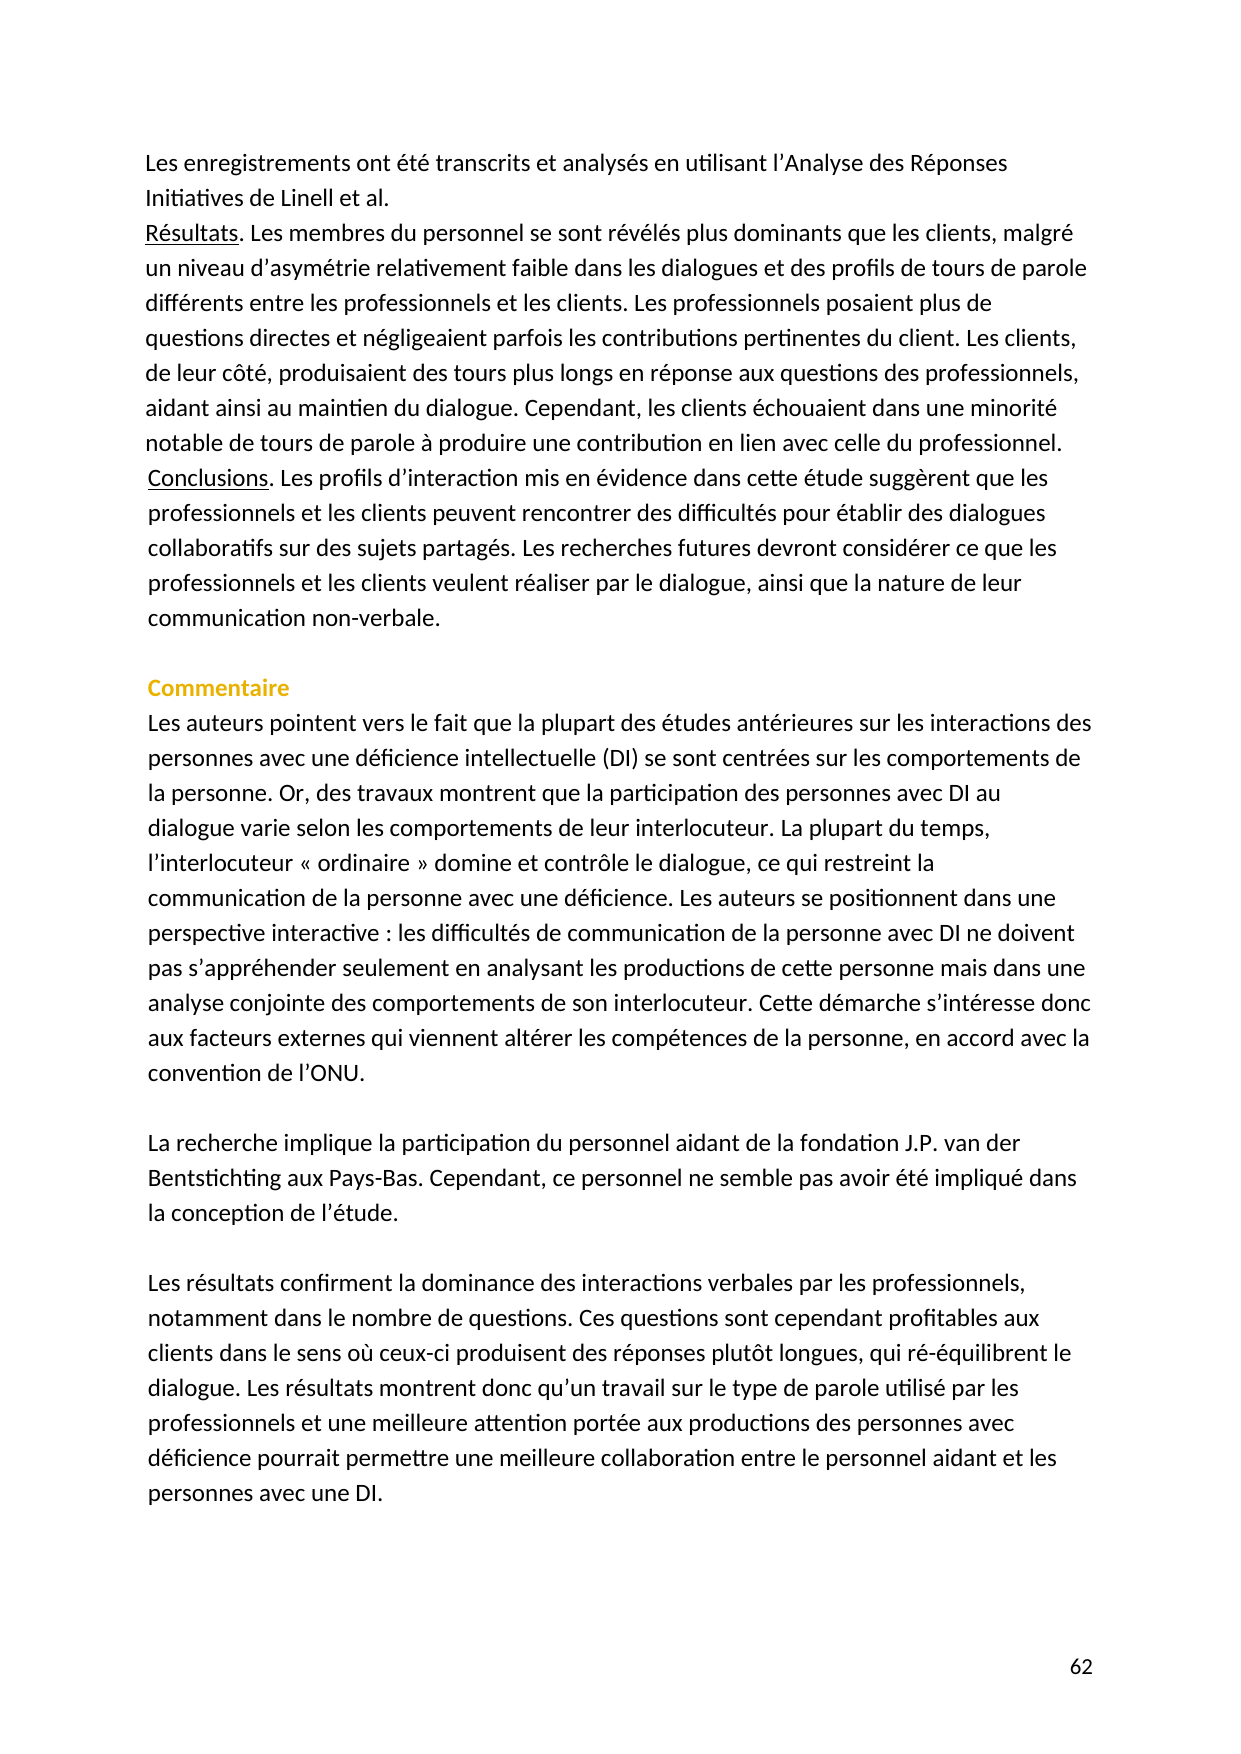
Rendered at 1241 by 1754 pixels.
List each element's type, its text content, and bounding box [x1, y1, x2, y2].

text Les auteurs pointent vers le fait que la plupart des études antérieures sur les interactions des personnes avec une déficience intellectuelle (DI) se sont centrées sur les comportements de la personne. Or, des travaux montrent que la participation des personnes avec DI au dialogue varie selon les comportements de leur interlocuteur. La plupart du temps, l’interlocuteur « ordinaire » domine et contrôle le dialogue, ce qui restreint la communication de la personne avec une déficience. Les auteurs se positionnent dans une perspective interactive : les difficultés de communication de la personne avec DI ne doivent pas s’appréhender seulement en analysant les productions de cette personne mais dans une analyse conjointe des comportements de son interlocuteur. Cette démarche s’intéresse donc aux facteurs externes qui viennent altérer les compétences de la personne, en accord avec la convention de l’ONU. [148, 708, 1093, 1088]
text Résultats. Les membres du personnel se sont révélés plus dominants que les clients, malgré un niveau d’asymétrie relativement faible dans les dialogues et des profils de tours de parole différents entre les professionnels et les clients. Les professionnels posaient plus de questions directes et négligeaient parfois les contributions pertinentes du client. Les clients, de leur côté, produisaient des tours plus longs en réponse aux questions des professionnels, aidant ainsi au maintien du dialogue. Cependant, les clients échouaient dans une minorité notable de tours de parole à produire une contribution en lien avec celle du professionnel. [145, 218, 1093, 458]
text Commentaire [148, 673, 1093, 703]
text Conclusions. Les profils d’interaction mis en évidence dans cette étude suggèrent que les professionnels et les clients peuvent rencontrer des difficultés pour établir des dialogues collaboratifs sur des sujets partagés. Les recherches futures devront considérer ce que les professionnels et les clients veulent réaliser par le dialogue, ainsi que la nature de leur communication non-verbale. [148, 463, 1093, 633]
text Les résultats confirment la dominance des interactions verbales par les professionnels, notamment dans le nombre de questions. Ces questions sont cependant profitables aux clients dans le sens où ceux-ci produisent des réponses plutôt longues, qui ré-équilibrent le dialogue. Les résultats montrent donc qu’un travail sur le type de parole utilisé par les professionnels et une meilleure attention portée aux productions des personnes avec déficience pourrait permettre une meilleure collaboration entre le personnel aidant et les personnes avec une DI. [148, 1268, 1093, 1508]
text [145, 148, 1093, 213]
text La recherche implique la participation du personnel aidant de la fondation J.P. van der Bentstichting aux Pays-Bas. Cependant, ce personnel ne semble pas avoir été impliqué dans la conception de l’étude. [148, 1128, 1093, 1228]
